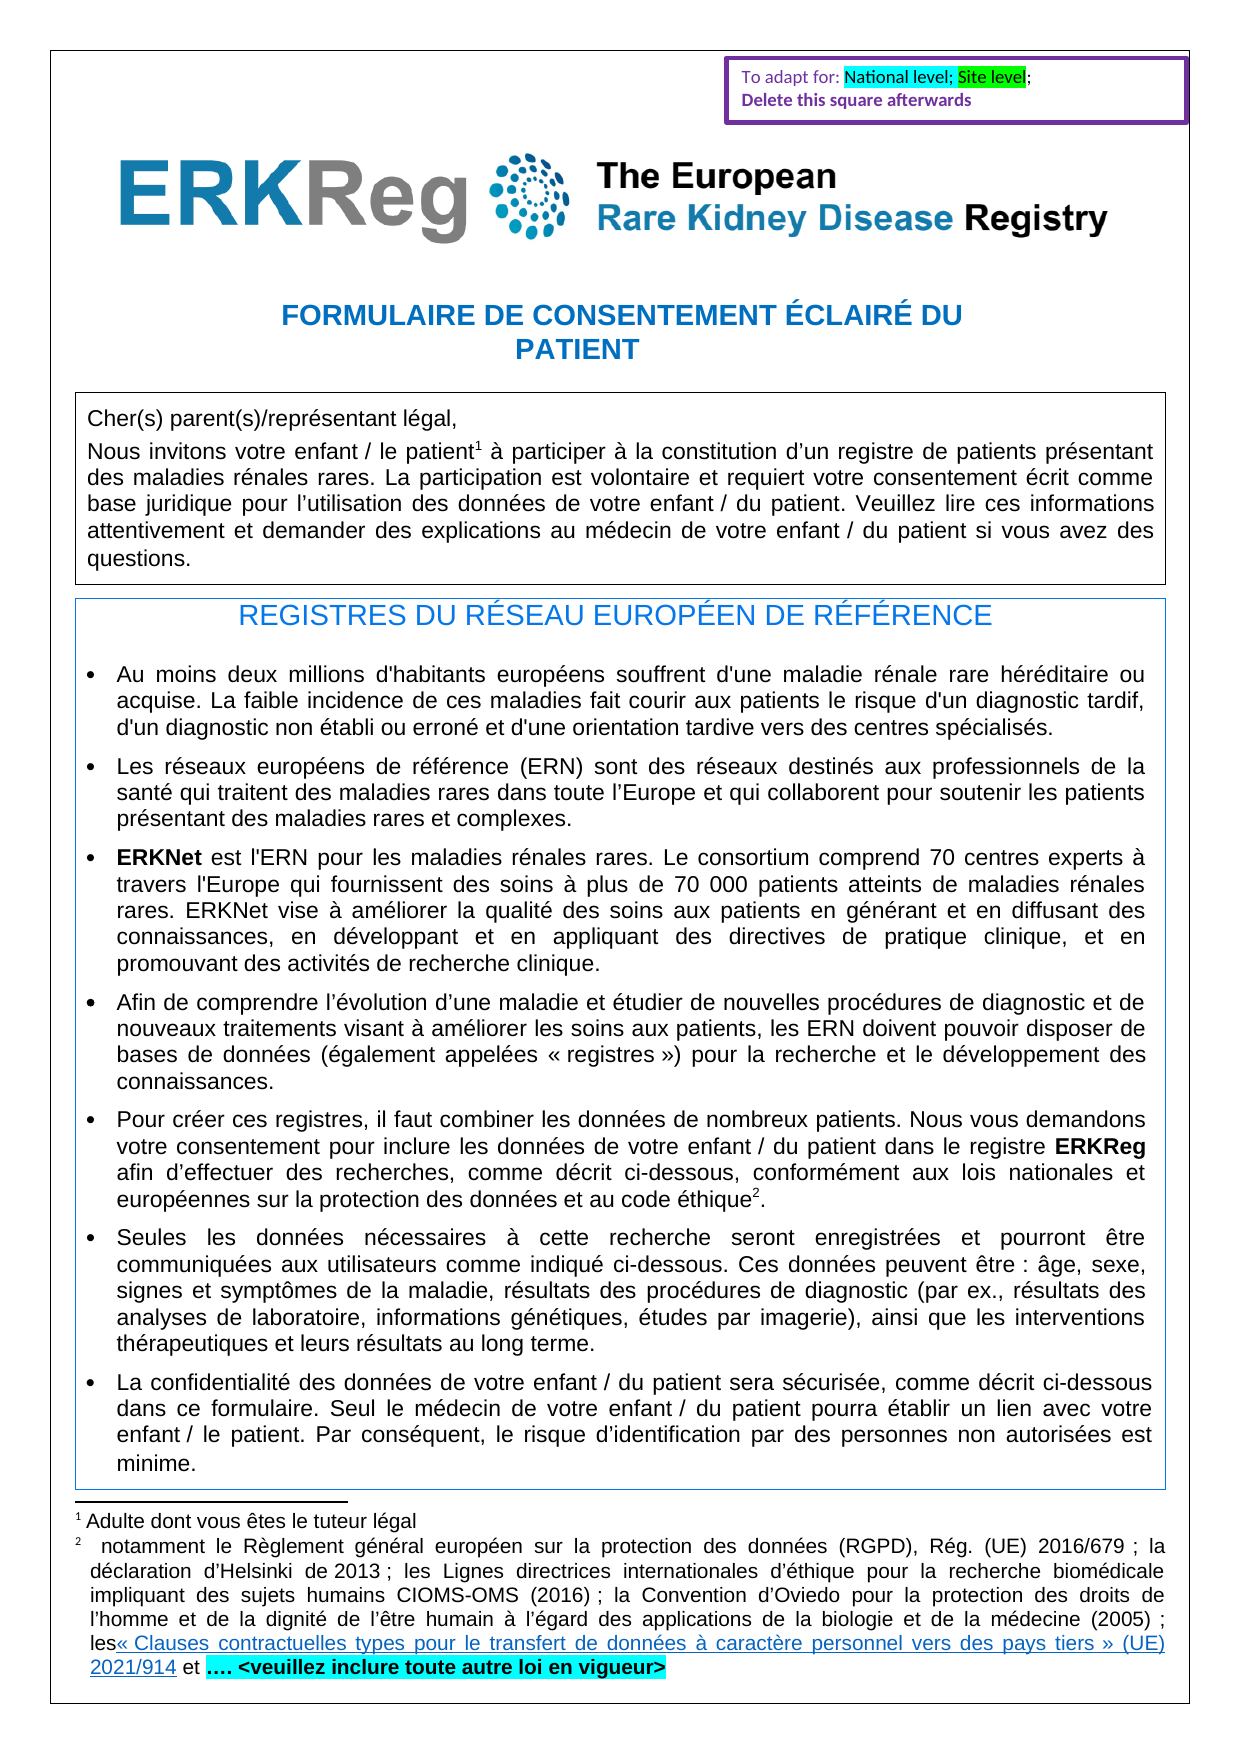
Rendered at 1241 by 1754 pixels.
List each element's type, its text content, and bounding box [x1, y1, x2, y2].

table_header Cher(s) parent(s)/représentant légal, Nous invitons votre enfant / le patient à participer à la constitution d’un registre de patients présentant des maladies rénales rares. La participation est volontaire et requiert votre consentement écrit comme base juridique pour l’utilisation des données de votre enfant / du patient. Veuillez lire ces informations attentivement et demander des explications au médecin de votre enfant / du patient si vous avez des questions. [76, 393, 1165, 584]
subtitle FORMULAIRE DE CONSENTEMENT ÉCLAIRÉ DU PATIENT [135, 298, 1019, 365]
table_header REGISTRES DU RÉSEAU EUROPÉEN DE RÉFÉRENCE Au moins deux millions d'habitants européens souffrent d'une maladie rénale rare héréditaire ou acquise. La faible incidence de ces maladies fait courir aux patients le risque d'un diagnostic tardif, d'un diagnostic non établi ou erroné et d'une orientation tardive vers des centres spécialisés. Les réseaux européens de référence (ERN) sont des réseaux destinés aux professionnels de la santé qui traitent des maladies rares dans toute l’Europe et qui collaborent pour soutenir les patients présentant des maladies rares et complexes. ERKNet est l'ERN pour les maladies rénales rares. Le consortium comprend 70 centres experts à travers l'Europe qui fournissent des soins à plus de 70 000 patients atteints de maladies rénales rares. ERKNet vise à améliorer la qualité des soins aux patients en générant et en diffusant des connaissances, en développant et en appliquant des directives de pratique clinique, et en promouvant des activités de recherche clinique. Afin de comprendre l’évolution d’une maladie et étudier de nouvelles procédures de diagnostic et de nouveaux traitements visant à améliorer les soins aux patients, les ERN doivent pouvoir disposer de bases de données (également appelées « registres ») pour la recherche et le développement des connaissances. Pour créer ces registres, il faut combiner les données de nombreux patients. Nous vous demandons votre consentement pour inclure les données de votre enfant / du patient dans le registre ERKReg afin d’effectuer des recherches, comme décrit ci-dessous, conformément aux lois nationales et européennes sur la protection des données et au code éthique. Seules les données nécessaires à cette recherche seront enregistrées et pourront être communiquées aux utilisateurs comme indiqué ci-dessous. Ces données peuvent être : âge, sexe, signes et symptômes de la maladie, résultats des procédures de diagnostic (par ex., résultats des analyses de laboratoire, informations génétiques, études par imagerie), ainsi que les interventions thérapeutiques et leurs résultats au long terme. La confidentialité des données de votre enfant / du patient sera sécurisée, comme décrit ci-dessous dans ce formulaire. Seul le médecin de votre enfant / du patient pourra établir un lien avec votre enfant / le patient. Par conséquent, le risque d’identification par des personnes non autorisées est minime. [76, 599, 1165, 1489]
